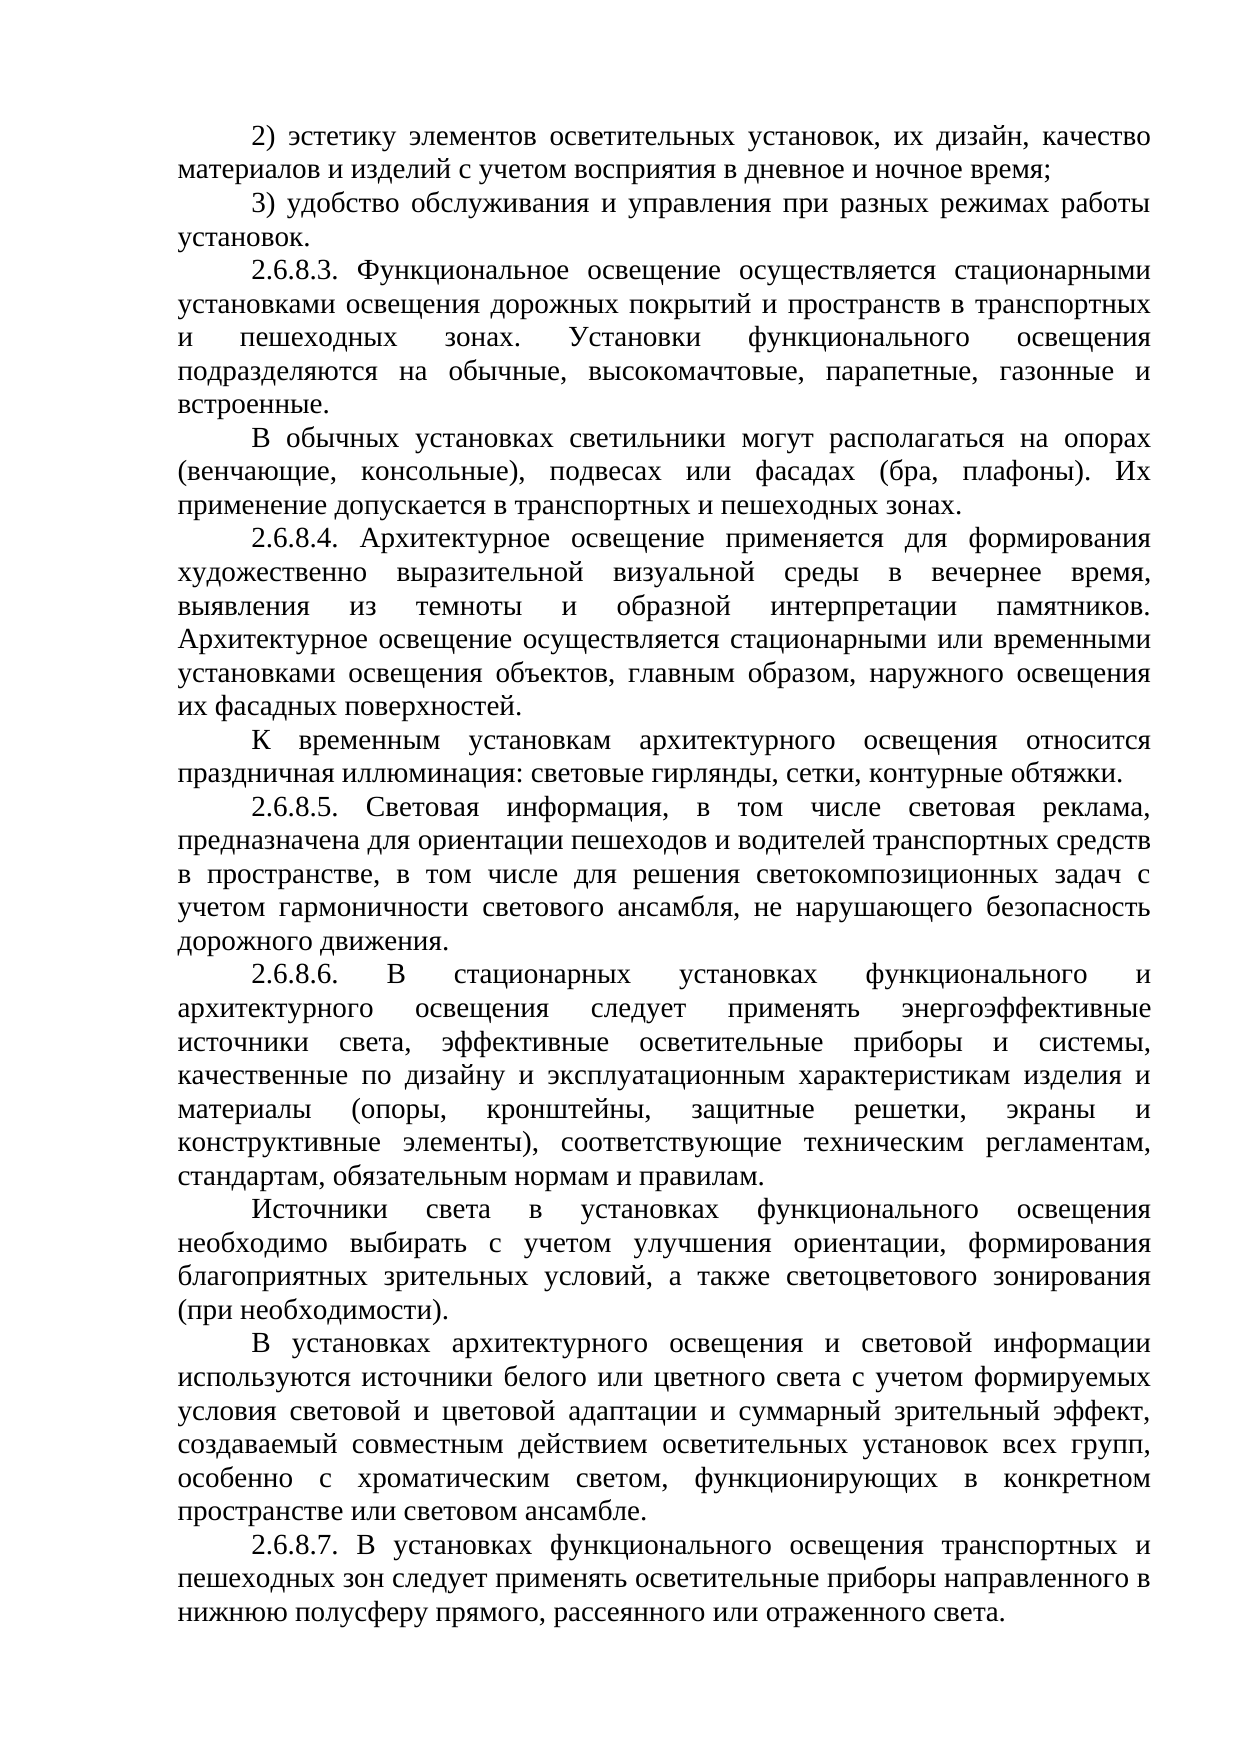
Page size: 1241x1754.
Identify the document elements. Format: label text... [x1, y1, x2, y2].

text В обычных установках светильники могут располагаться на опорах (венчающие, консольные), подвесах или фасадах (бра, плафоны). Их применение допускается в транспортных и пешеходных зонах. [177, 420, 1152, 521]
text К временным установкам архитектурного освещения относится праздничная иллюминация: световые гирлянды, сетки, контурные обтяжки. [177, 722, 1152, 789]
text 2.6.8.3. Функциональное освещение осуществляется стационарными установками освещения дорожных покрытий и пространств в транспортных и пешеходных зонах. Установки функционального освещения подразделяются на обычные, высокомачтовые, парапетные, газонные и встроенные. [177, 252, 1152, 420]
text Источники света в установках функционального освещения необходимо выбирать с учетом улучшения ориентации, формирования благоприятных зрительных условий, а также светоцветового зонирования (при необходимости). [177, 1191, 1152, 1326]
text 2.6.8.5. Световая информация, в том числе световая реклама, предназначена для ориентации пешеходов и водителей транспортных средств в пространстве, в том числе для решения светокомпозиционных задач с учетом гармоничности светового ансамбля, не нарушающего безопасность дорожного движения. [177, 789, 1152, 957]
text 2) эстетику элементов осветительных установок, их дизайн, качество материалов и изделий с учетом восприятия в дневное и ночное время; [177, 118, 1152, 185]
text В установках архитектурного освещения и световой информации используются источники белого или цветного света с учетом формируемых условия световой и цветовой адаптации и суммарный зрительный эффект, создаваемый совместным действием осветительных установок всех групп, особенно с хроматическим светом, функционирующих в конкретном пространстве или световом ансамбле. [177, 1326, 1152, 1527]
text 2.6.8.4. Архитектурное освещение применяется для формирования художественно выразительной визуальной среды в вечернее время, выявления из темноты и образной интерпретации памятников. Архитектурное освещение осуществляется стационарными или временными установками освещения объектов, главным образом, наружного освещения их фасадных поверхностей. [177, 521, 1152, 722]
text 2.6.8.6. В стационарных установках функционального и архитектурного освещения следует применять энергоэффективные источники света, эффективные осветительные приборы и системы, качественные по дизайну и эксплуатационным характеристикам изделия и материалы (опоры, кронштейны, защитные решетки, экраны и конструктивные элементы), соответствующие техническим регламентам, стандартам, обязательным нормам и правилам. [177, 957, 1152, 1191]
text 2.6.8.7. В установках функционального освещения транспортных и пешеходных зон следует применять осветительные приборы направленного в нижнюю полусферу прямого, рассеянного или отраженного света. [177, 1527, 1152, 1627]
text 3) удобство обслуживания и управления при разных режимах работы установок. [177, 185, 1152, 252]
